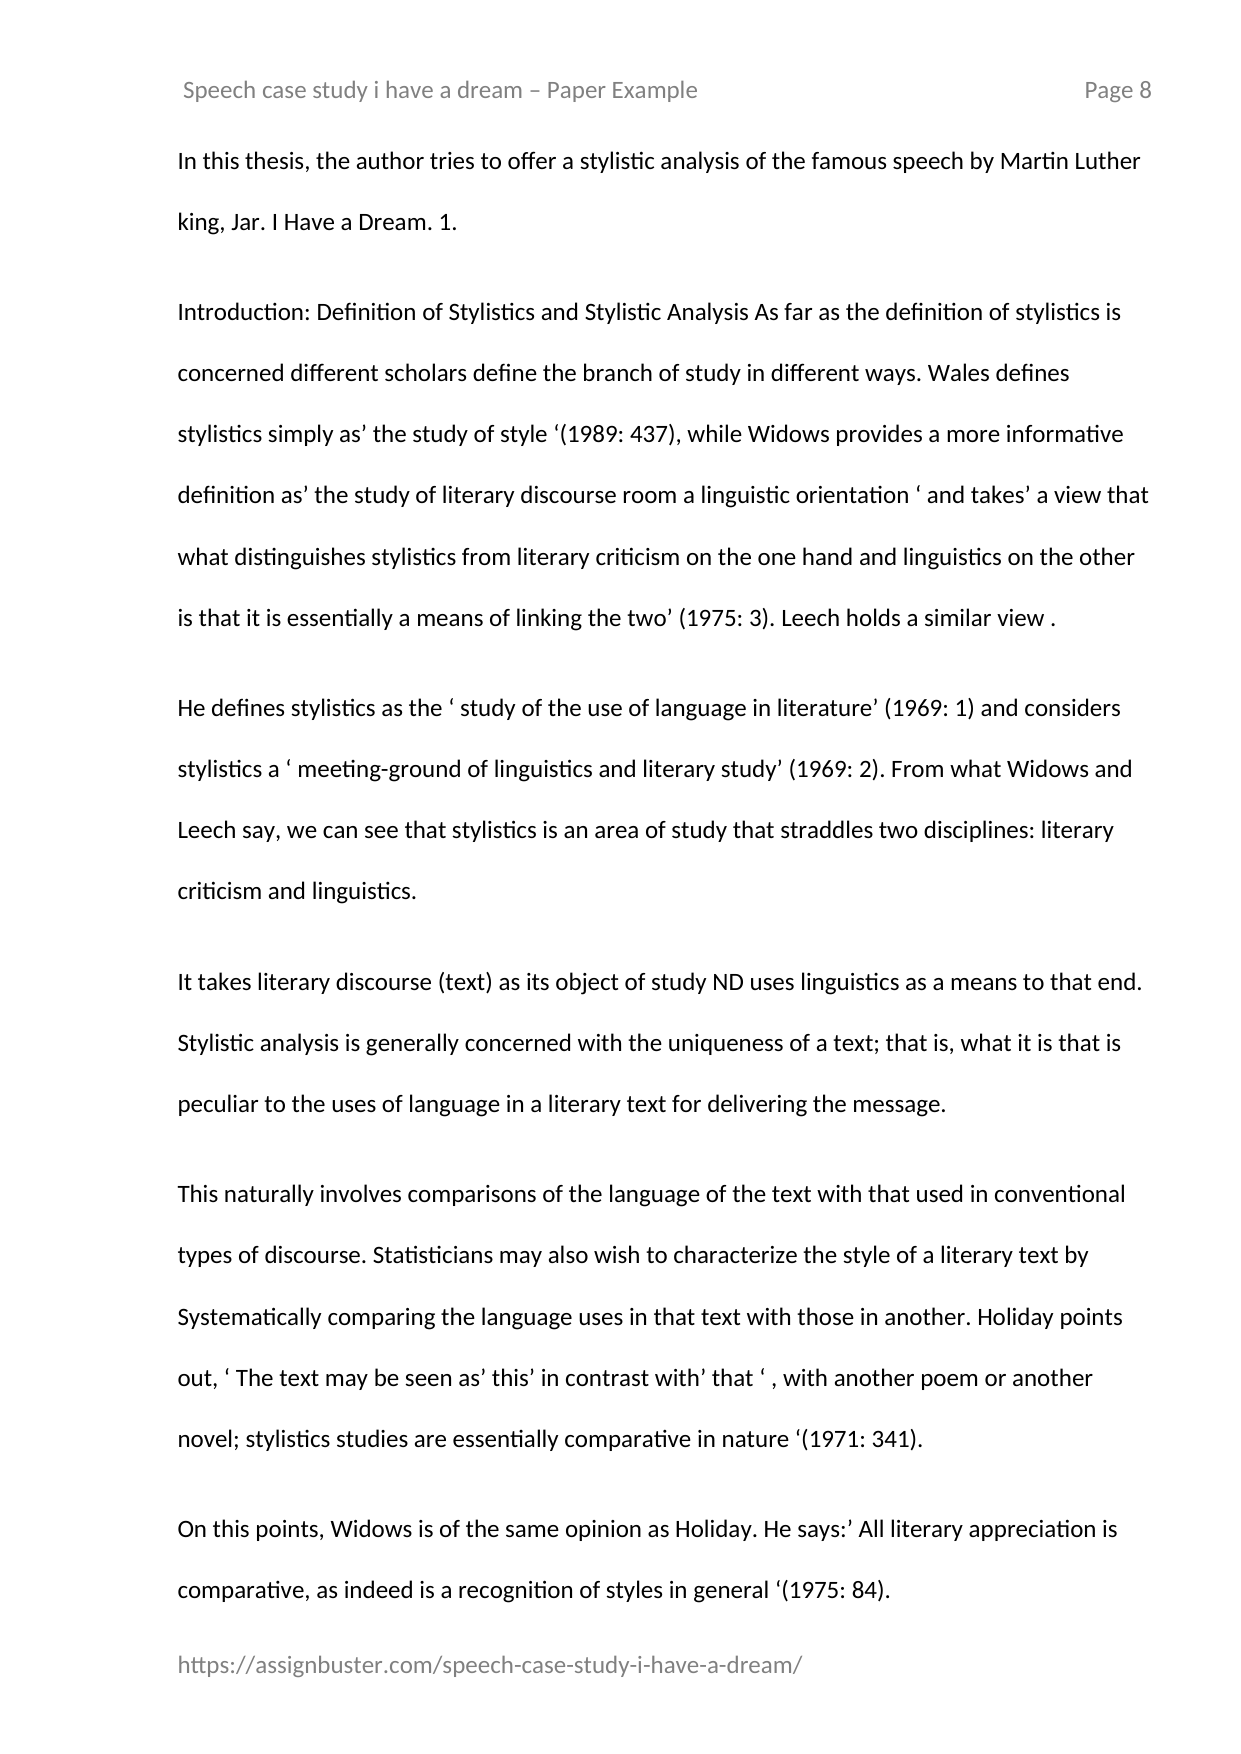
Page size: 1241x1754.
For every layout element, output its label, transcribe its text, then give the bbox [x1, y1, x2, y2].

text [177, 145, 1152, 237]
text On this points, Widows is of the same opinion as Holiday. He says:’ All literary appreciation is comparative, as indeed is a recognition of styles in general ‘(1975: 84). [177, 1513, 1152, 1605]
text It takes literary discourse (text) as its object of study ND uses linguistics as a means to that end. Stylistic analysis is generally concerned with the uniqueness of a text; that is, what it is that is peculiar to the uses of language in a literary text for delivering the message. [177, 966, 1152, 1118]
text Introduction: Definition of Stylistics and Stylistic Analysis As far as the definition of stylistics is concerned different scholars define the branch of study in different ways. Wales defines stylistics simply as’ the study of style ‘(1989: 437), while Widows provides a more informative definition as’ the study of literary discourse room a linguistic orientation ‘ and takes’ a view that what distinguishes stylistics from literary criticism on the one hand and linguistics on the other is that it is essentially a means of linking the two’ (1975: 3). Leech holds a similar view . [177, 297, 1152, 632]
text He defines stylistics as the ‘ study of the use of language in literature’ (1969: 1) and considers stylistics a ‘ meeting-ground of linguistics and literary study’ (1969: 2). From what Widows and Leech say, we can see that stylistics is an area of study that straddles two disciplines: literary criticism and linguistics. [177, 692, 1152, 906]
text This naturally involves comparisons of the language of the text with that used in conventional types of discourse. Statisticians may also wish to characterize the style of a literary text by Systematically comparing the language uses in that text with those in another. Holiday points out, ‘ The text may be seen as’ this’ in contrast with’ that ‘ , with another poem or another novel; stylistics studies are essentially comparative in nature ‘(1971: 341). [177, 1178, 1152, 1453]
